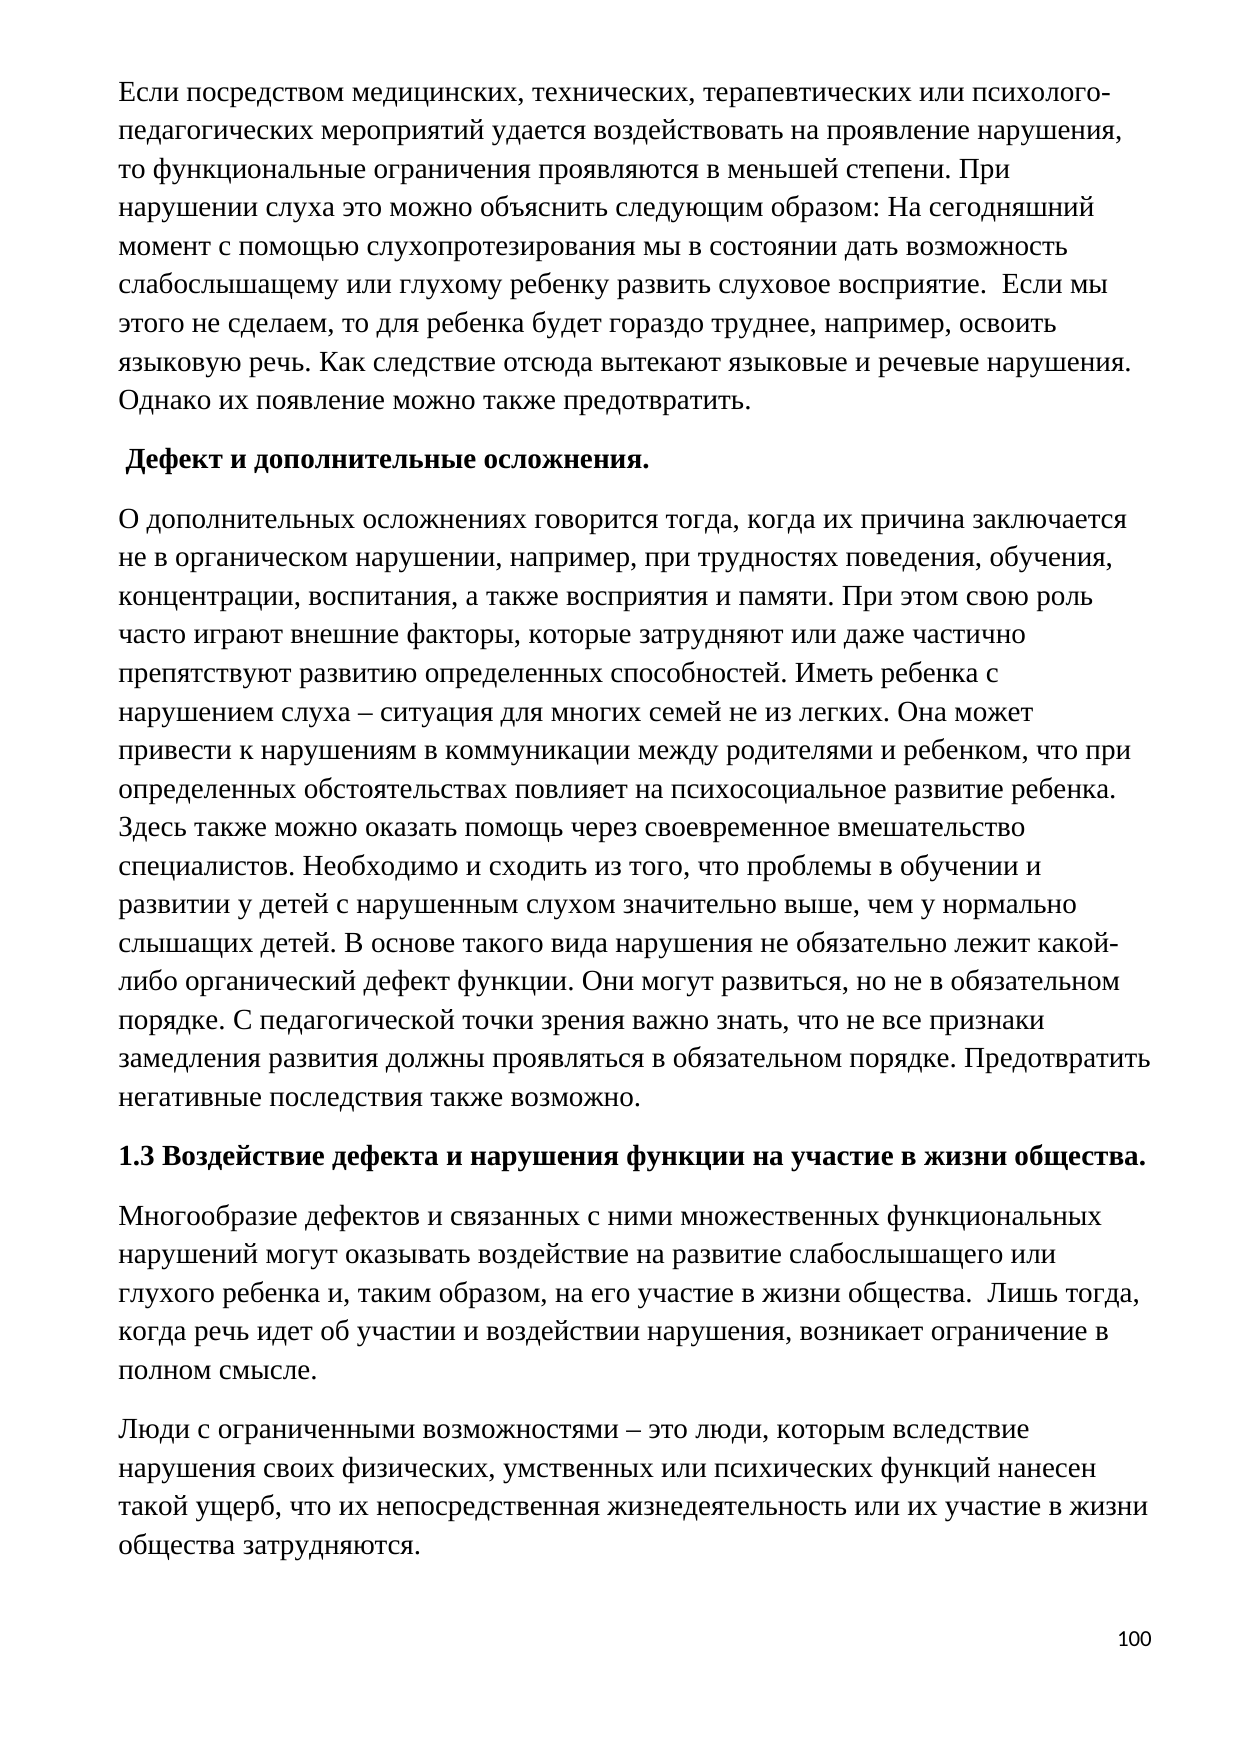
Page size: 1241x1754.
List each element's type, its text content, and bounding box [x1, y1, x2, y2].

text 1.3 Воздействие дефекта и нарушения функции на участие в жизни общества. [118, 1138, 1152, 1172]
text Если посредством медицинских, технических, терапевтических или психолого-педагогических мероприятий удается воздействовать на проявление нарушения, то функциональные ограничения проявляются в меньшей степени. При нарушении слуха это можно объяснить следующим образом: На сегодняшний момент с помощью слухопротезирования мы в состоянии дать возможность слабослышащему или глухому ребенку развить слуховое восприятие. Если мы этого не сделаем, то для ребенка будет гораздо труднее, например, освоить языковую речь. Как следствие отсюда вытекают языковые и речевые нарушения. Однако их появление можно также предотвратить. [118, 74, 1152, 416]
text О дополнительных осложнениях говорится тогда, когда их причина заключается не в органическом нарушении, например, при трудностях поведения, обучения, концентрации, воспитания, а также восприятия и памяти. При этом свою роль часто играют внешние факторы, которые затрудняют или даже частично препятствуют развитию определенных способностей. Иметь ребенка с нарушением слуха – ситуация для многих семей не из легких. Она может привести к нарушениям в коммуникации между родителями и ребенком, что при определенных обстоятельствах повлияет на психосоциальное развитие ребенка. Здесь также можно оказать помощь через своевременное вмешательство специалистов. Необходимо и сходить из того, что проблемы в обучении и развитии у детей с нарушенным слухом значительно выше, чем у нормально слышащих детей. В основе такого вида нарушения не обязательно лежит какой-либо органический дефект функции. Они могут развиться, но не в обязательном порядке. С педагогической точки зрения важно знать, что не все признаки замедления развития должны проявляться в обязательном порядке. Предотвратить негативные последствия также возможно. [118, 501, 1152, 1113]
text Дефект и дополнительные осложнения. [118, 442, 1152, 475]
text Многообразие дефектов и связанных с ними множественных функциональных нарушений могут оказывать воздействие на развитие слабослышащего или глухого ребенка и, таким образом, на его участие в жизни общества. Лишь тогда, когда речь идет об участии и воздействии нарушения, возникает ограничение в полном смысле. [118, 1198, 1152, 1386]
text Люди с ограниченными возможностями – это люди, которым вследствие нарушения своих физических, умственных или психических функций нанесен такой ущерб, что их непосредственная жизнедеятельность или их участие в жизни общества затрудняются. [118, 1411, 1152, 1561]
